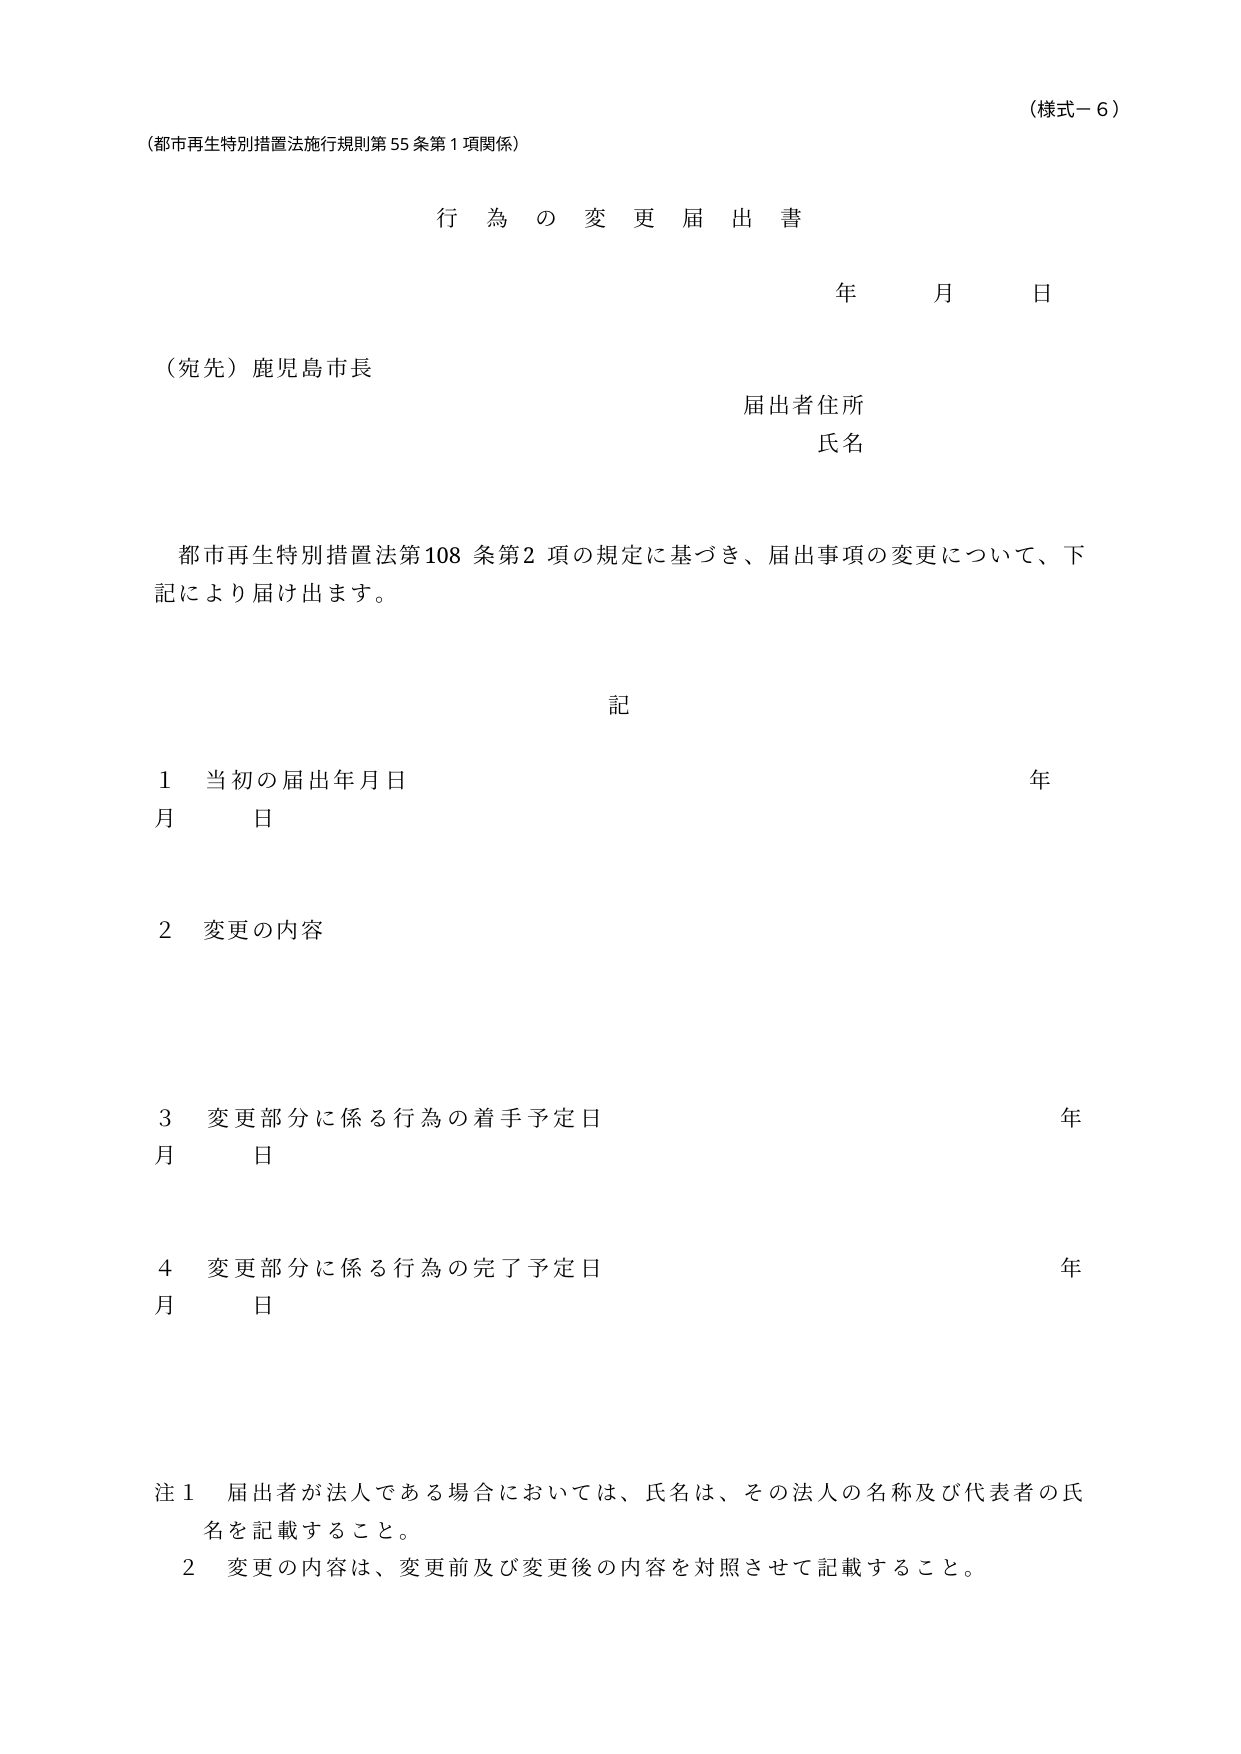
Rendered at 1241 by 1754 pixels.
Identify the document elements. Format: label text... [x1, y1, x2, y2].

text （宛先）鹿児島市長 [154, 348, 1088, 386]
text 注１ 届出者が法人である場合においては、氏名は、その法人の名称及び代表者の氏名を記載すること。 [154, 1473, 1088, 1548]
text ４ 変更部分に係る行為の完了予定日 年 月 日 [154, 1248, 1088, 1323]
text 届出者住所 [154, 386, 1088, 423]
text 行 為 の 変 更 届 出 書 [154, 198, 1088, 236]
text ３ 変更部分に係る行為の着手予定日 年 月 日 [154, 1098, 1088, 1173]
text 年 月 日 [154, 273, 1056, 311]
text 記 [154, 686, 1088, 723]
text １ 当初の届出年月日 年 月 日 [154, 761, 1056, 836]
text ２ 変更の内容 [154, 911, 1088, 948]
text 都市再生特別措置法第108条第2項の規定に基づき、届出事項の変更について、下記により届け出ます。 [154, 536, 1088, 611]
text 氏名 [154, 423, 1088, 461]
text ２ 変更の内容は、変更前及び変更後の内容を対照させて記載すること。 [174, 1548, 1088, 1586]
